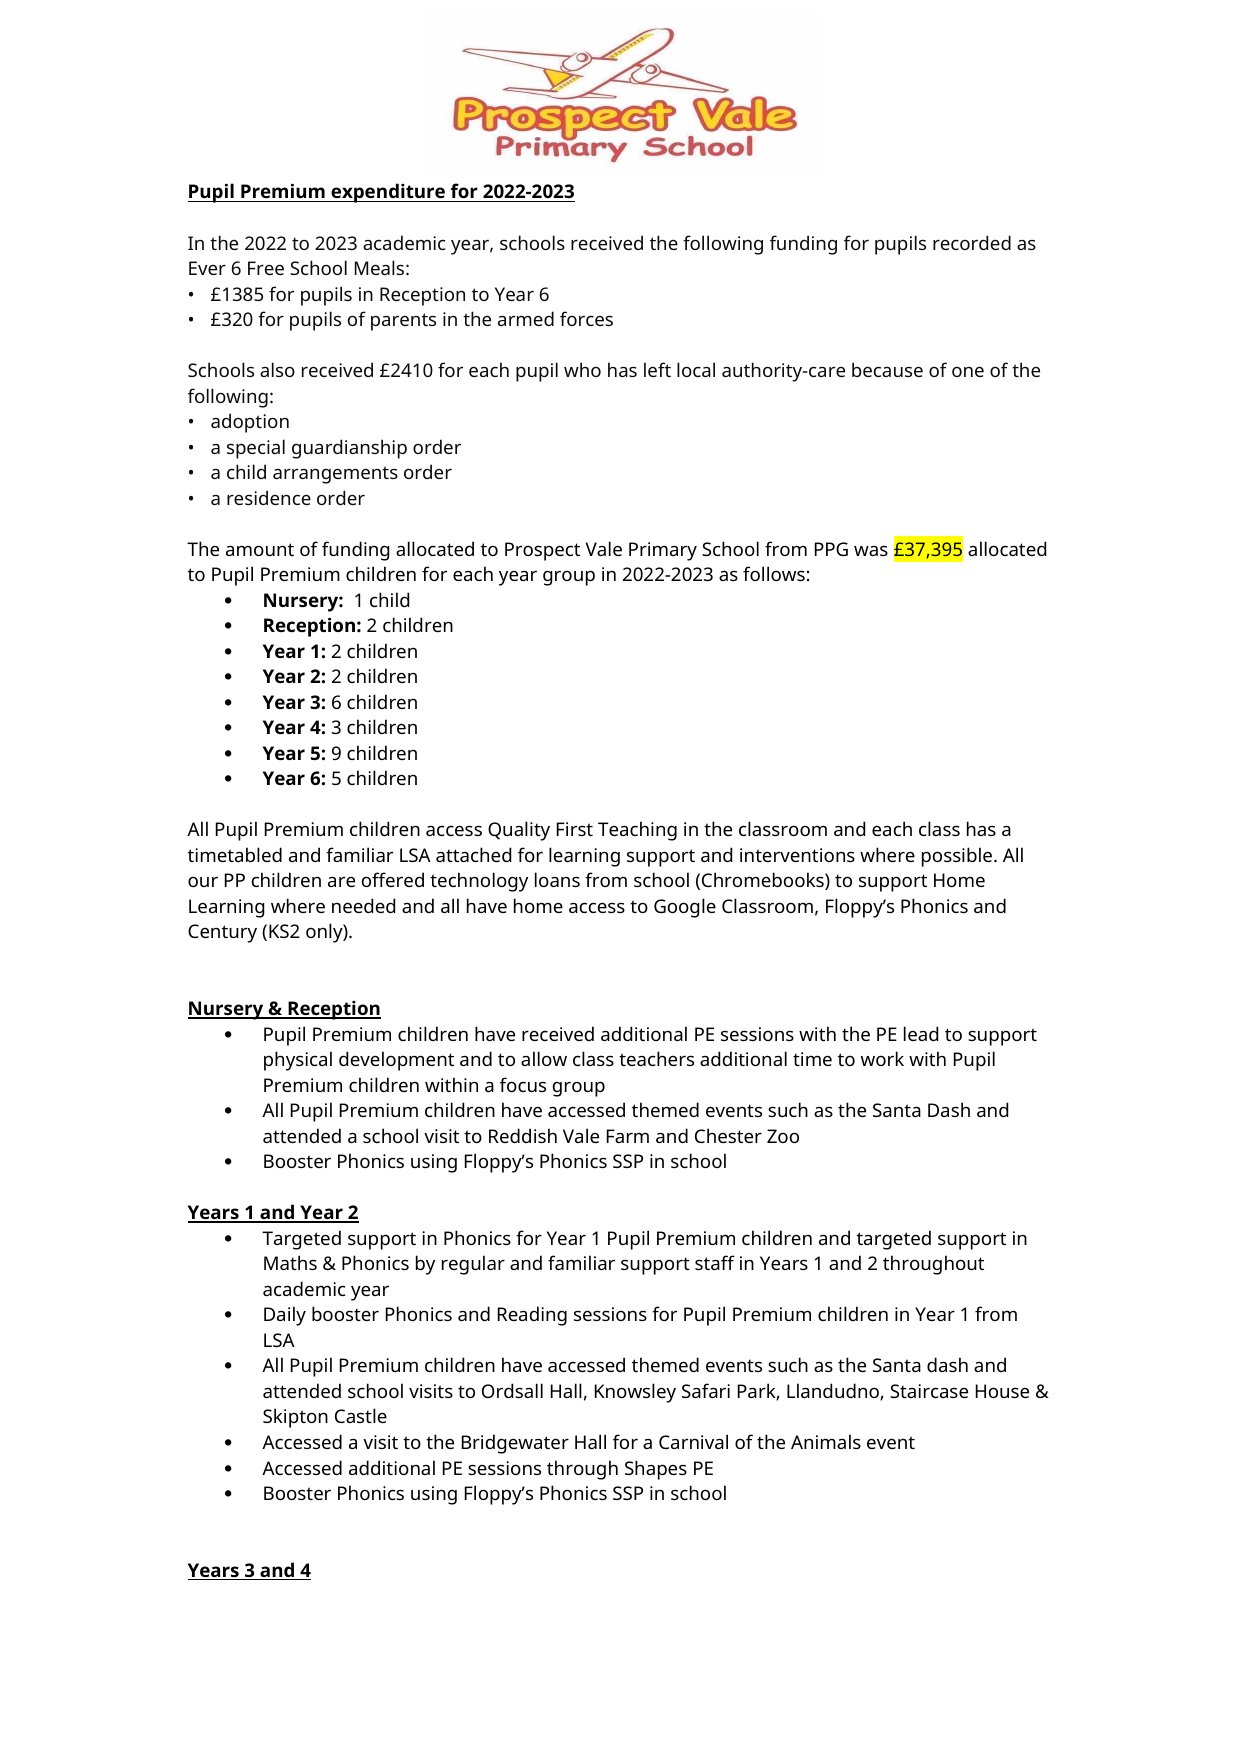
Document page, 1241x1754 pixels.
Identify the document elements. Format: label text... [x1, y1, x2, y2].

picture [422, 11, 821, 175]
list adoption [187, 408, 1053, 434]
text Pupil Premium expenditure for 2022-2023 [187, 179, 1053, 204]
text Years 1 and Year 2 [187, 1199, 1053, 1225]
list Accessed a visit to the Bridgewater Hall for a Carnival of the Animals event [225, 1429, 1053, 1455]
list Year 1: 2 children [225, 638, 1053, 664]
list £1385 for pupils in Reception to Year 6 [187, 281, 1053, 306]
list Year 2: 2 children [225, 664, 1053, 689]
list Reception: 2 children [225, 613, 1053, 638]
list a residence order [187, 485, 1053, 511]
list Nursery: 1 child [225, 587, 1053, 613]
list Year 3: 6 children [225, 689, 1053, 715]
text Schools also received £2410 for each pupil who has left local authority-care because of one of the following: [187, 357, 1053, 408]
list a special guardianship order [187, 434, 1053, 459]
list Year 5: 9 children [225, 740, 1053, 766]
list All Pupil Premium children have accessed themed events such as the Santa Dash and attended a school visit to Reddish Vale Farm and Chester Zoo [225, 1097, 1053, 1148]
list £320 for pupils of parents in the armed forces [187, 306, 1053, 332]
list Daily booster Phonics and Reading sessions for Pupil Premium children in Year 1 from LSA [225, 1302, 1053, 1353]
list Accessed additional PE sessions through Shapes PE [225, 1455, 1053, 1480]
list Year 4: 3 children [225, 715, 1053, 740]
list Booster Phonics using Floppy’s Phonics SSP in school [225, 1480, 1053, 1506]
list Year 6: 5 children [225, 766, 1053, 791]
text In the 2022 to 2023 academic year, schools received the following funding for pupils recorded as Ever 6 Free School Meals: [187, 230, 1053, 281]
list a child arrangements order [187, 459, 1053, 485]
text Nursery & Reception [187, 995, 1053, 1021]
text All Pupil Premium children access Quality First Teaching in the classroom and each class has a timetabled and familiar LSA attached for learning support and interventions where possible. All our PP children are offered technology loans from school (Chromebooks) to support Home Learning where needed and all have home access to Google Classroom, Floppy’s Phonics and Century (KS2 only). [187, 817, 1053, 944]
list All Pupil Premium children have accessed themed events such as the Santa dash and attended school visits to Ordsall Hall, Knowsley Safari Park, Llandudno, Staircase House & Skipton Castle [225, 1353, 1053, 1429]
list Pupil Premium children have received additional PE sessions with the PE lead to support physical development and to allow class teachers additional time to work with Pupil Premium children within a focus group [225, 1021, 1053, 1097]
list Booster Phonics using Floppy’s Phonics SSP in school [225, 1148, 1053, 1174]
text The amount of funding allocated to Prospect Vale Primary School from PPG was £37,395 allocated to Pupil Premium children for each year group in 2022-2023 as follows: [187, 536, 1053, 587]
list Targeted support in Phonics for Year 1 Pupil Premium children and targeted support in Maths & Phonics by regular and familiar support staff in Years 1 and 2 throughout academic year [225, 1225, 1053, 1302]
text Years 3 and 4 [187, 1557, 1053, 1582]
